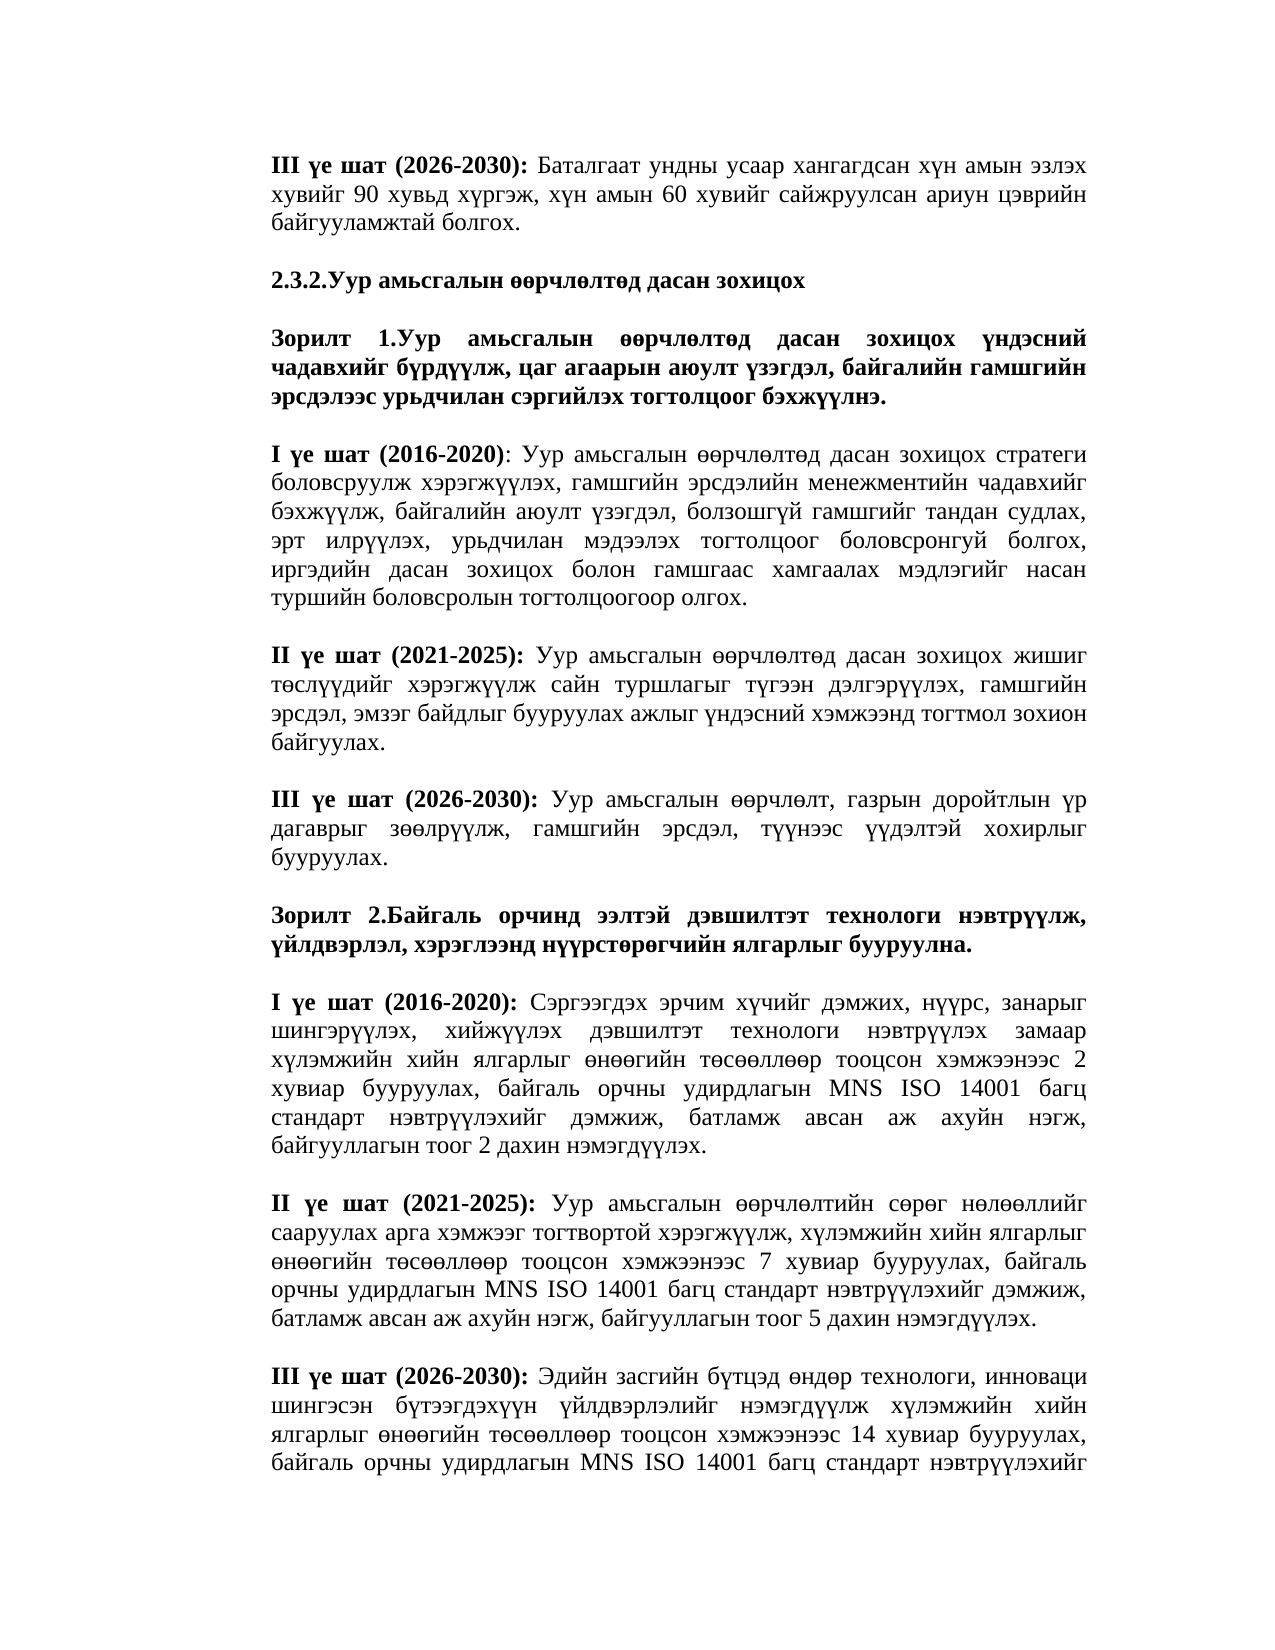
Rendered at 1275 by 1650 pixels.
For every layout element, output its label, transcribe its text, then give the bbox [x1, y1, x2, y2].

text II үе шат (2021-2025): Уур амьсгалын өөрчлөлтийн сөрөг нөлөөллийг сааруулах арга хэмжээг тогтвортой хэрэгжүүлж, хүлэмжийн хийн ялгарлыг өнөөгийн төсөөллөөр тооцсон хэмжээнээс 7 хувиар бууруулах, байгаль орчны удирдлагын MNS ISO 14001 багц стандарт нэвтрүүлэхийг дэмжиж, батламж авсан аж ахуйн нэгж, байгууллагын тоог 5 дахин нэмэгдүүлэх. [271, 1188, 1087, 1332]
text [271, 1361, 1087, 1476]
text Зорилт 1.Уур амьсгалын өөрчлөлтөд дасан зохицох үндэсний чадавхийг бүрдүүлж, цаг агаарын аюулт үзэгдэл, байгалийн гамшгийн эрсдэлээс урьдчилан сэргийлэх тогтолцоог бэхжүүлнэ. [271, 323, 1087, 409]
text II үе шат (2021-2025): Уур амьсгалын өөрчлөлтөд дасан зохицох жишиг төслүүдийг хэрэгжүүлж сайн туршлагыг түгээн дэлгэрүүлэх, гамшгийн эрсдэл, эмзэг байдлыг бууруулах ажлыг үндэсний хэмжээнд тогтмол зохион байгуулах. [271, 640, 1087, 755]
text I үе шат (2016-2020): Сэргээгдэх эрчим хүчийг дэмжих, нүүрс, занарыг шингэрүүлэх, хийжүүлэх дэвшилтэт технологи нэвтрүүлэх замаар хүлэмжийн хийн ялгарлыг өнөөгийн төсөөллөөр тооцсон хэмжээнээс 2 хувиар бууруулах, байгаль орчны удирдлагын MNS ISO 14001 багц стандарт нэвтрүүлэхийг дэмжиж, батламж авсан аж ахуйн нэгж, байгууллагын тоог 2 дахин нэмэгдүүлэх. [271, 987, 1087, 1159]
text 2.3.2.Уур амьсгалын өөрчлөлтөд дасан зохицох [271, 265, 1087, 294]
text I үе шат (2016-2020): Уур амьсгалын өөрчлөлтөд дасан зохицох стратеги боловсруулж хэрэгжүүлэх, гамшгийн эрсдэлийн менежментийн чадавхийг бэхжүүлж, байгалийн аюулт үзэгдэл, болзошгүй гамшгийг тандан судлах, эрт илрүүлэх, урьдчилан мэдээлэх тогтолцоог боловсронгуй болгох, иргэдийн дасан зохицох болон гамшгаас хамгаалах мэдлэгийг насан туршийн боловсролын тогтолцоогоор олгох. [271, 439, 1087, 611]
text III үе шат (2026-2030): Уур амьсгалын өөрчлөлт, газрын доройтлын үр дагаврыг зөөлрүүлж, гамшгийн эрсдэл, түүнээс үүдэлтэй хохирлыг бууруулах. [271, 784, 1087, 871]
text III үе шат (2026-2030): Баталгаат ундны усаар хангагдсан хүн амын эзлэх хувийг 90 хувьд хүргэж, хүн амын 60 хувийг сайжруулсан ариун цэврийн байгууламжтай болгох. [271, 150, 1087, 236]
text Зорилт 2.Байгаль орчинд ээлтэй дэвшилтэт технологи нэвтрүүлж, үйлдвэрлэл, хэрэглээнд нүүрстөрөгчийн ялгарлыг бууруулна. [271, 900, 1087, 957]
